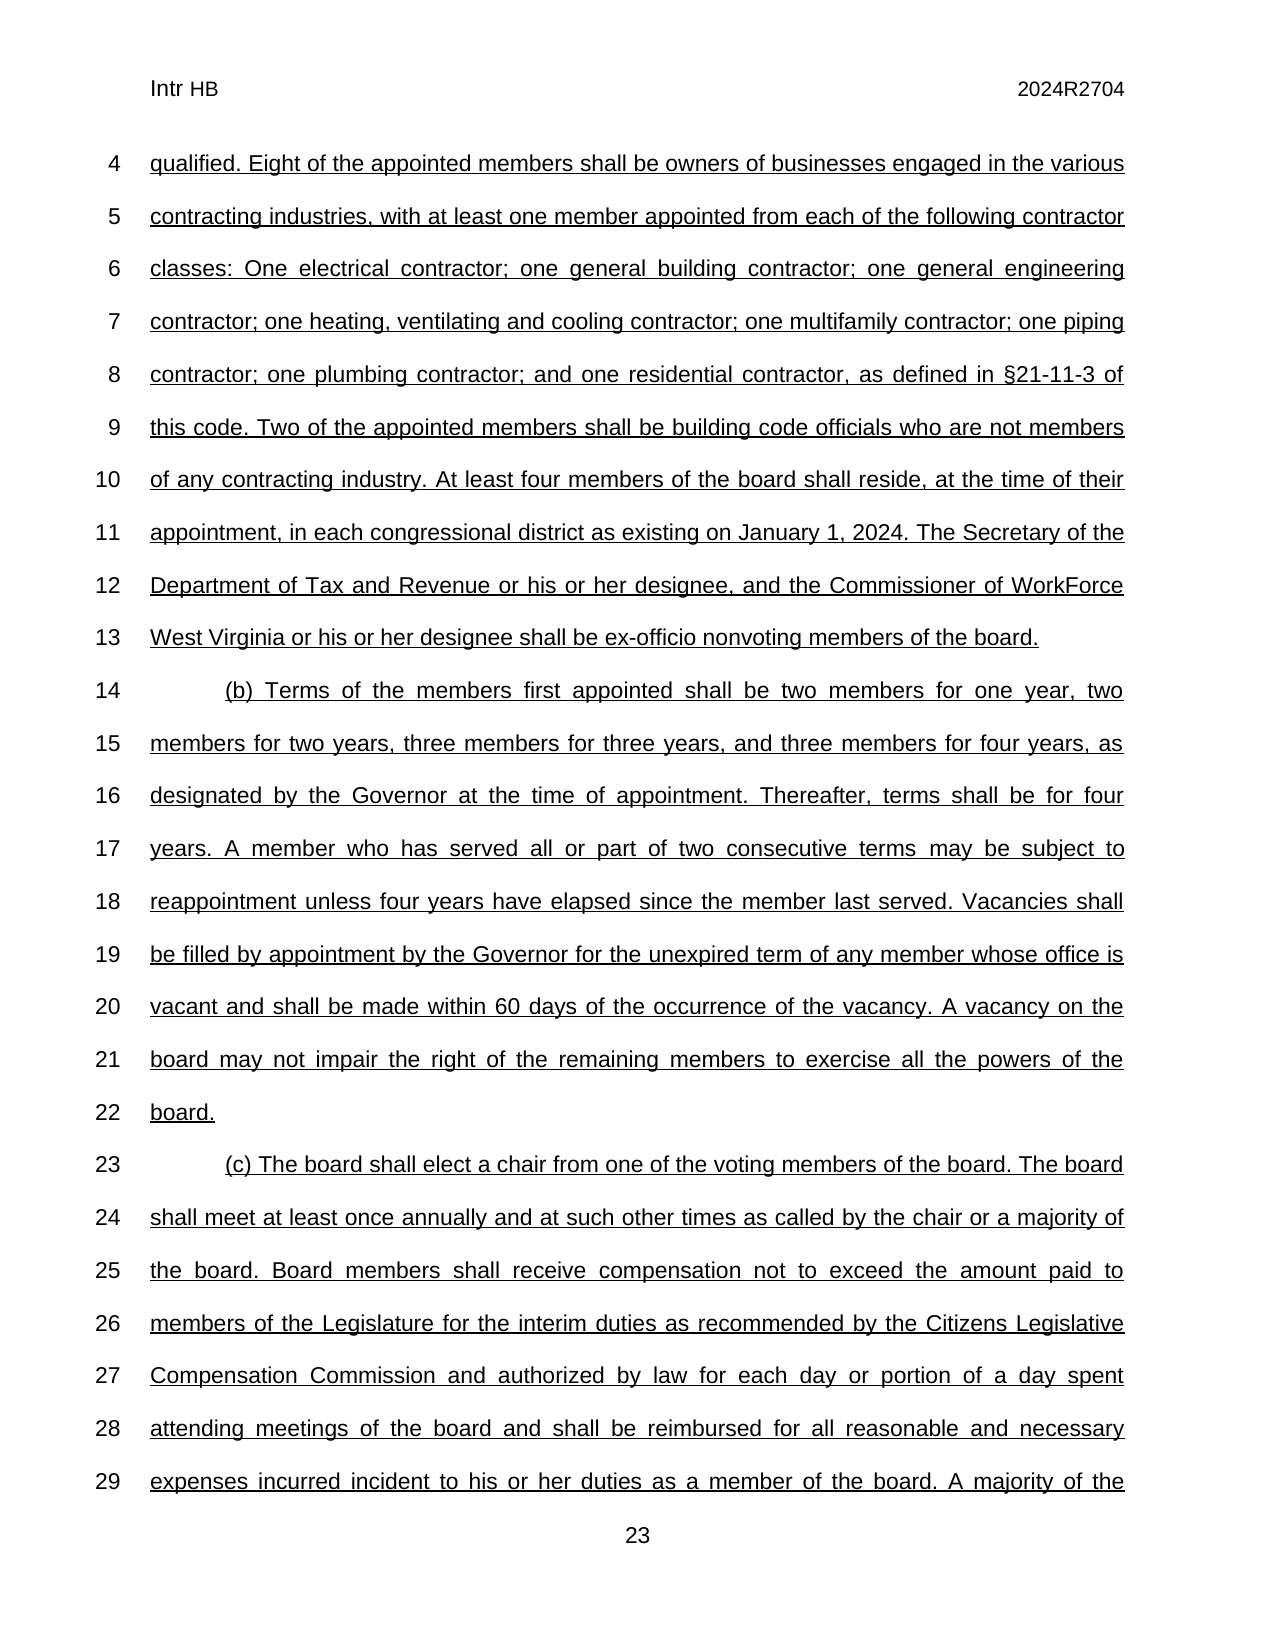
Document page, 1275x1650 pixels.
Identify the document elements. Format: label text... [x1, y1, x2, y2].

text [150, 1439, 1125, 1490]
text (b) Terms of the members first appointed shall be two members for one year, two members for two years, three members for three years, and three members for four years, as designated by the Governor at the time of appointment. Thereafter, terms shall be for four years. A member who has served all or part of two consecutive terms may be subject to reappointment unless four years have elapsed since the member last served. Vacancies shall be filled by appointment by the Governor for the unexpired term of any member whose office is vacant and shall be made within 60 days of the occurrence of the vacancy. A vacancy on the board may not impair the right of the remaining members to exercise all the powers of the board. [150, 859, 1125, 1125]
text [150, 174, 1125, 225]
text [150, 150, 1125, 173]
text (b) Terms of the members first appointed shall be two members for one year, two members for two years, three members for three years, and three members for four years, as designated by the Governor at the time of appointment. Thereafter, terms shall be for four years. A member who has served all or part of two consecutive terms may be subject to reappointment unless four years have elapsed since the member last served. Vacancies shall be filled by appointment by the Governor for the unexpired term of any member whose office is vacant and shall be made within 60 days of the occurrence of the vacancy. A vacancy on the board may not impair the right of the remaining members to exercise all the powers of the board. [150, 677, 1125, 858]
